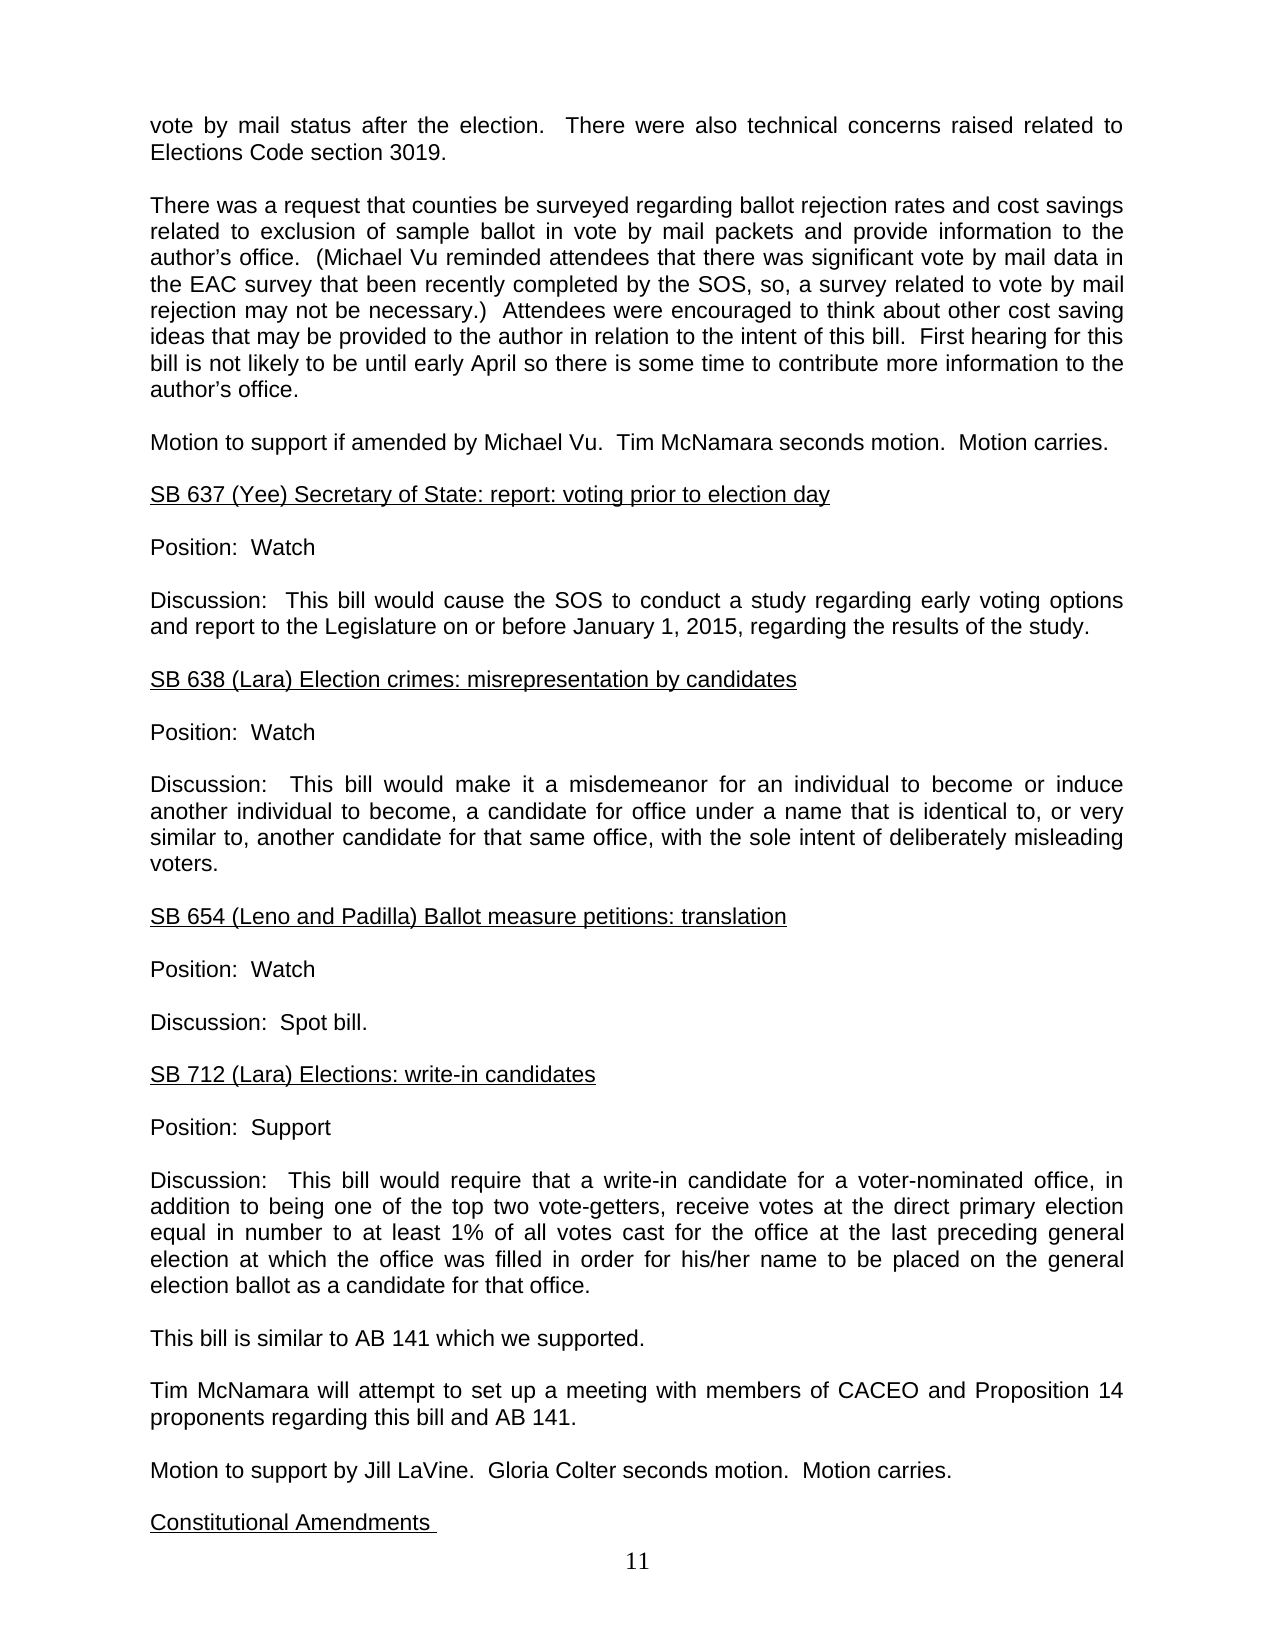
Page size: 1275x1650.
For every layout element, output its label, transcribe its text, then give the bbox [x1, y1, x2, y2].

text Motion to support by Jill LaVine. Gloria Colter seconds motion. Motion carries. [150, 1457, 1125, 1483]
text SB 712 (Lara) Elections: write-in candidates [150, 1061, 1125, 1088]
text Tim McNamara will attempt to set up a meeting with members of CACEO and Proposition 14 proponents regarding this bill and AB 141. [150, 1377, 1125, 1430]
text Position: Support [150, 1114, 1125, 1140]
text Discussion: This bill would require that a write-in candidate for a voter-nominated office, in addition to being one of the top two vote-getters, receive votes at the direct primary election equal in number to at least 1% of all votes cast for the office at the last preceding general election at which the office was filled in order for his/her name to be placed on the general election ballot as a candidate for that office. [150, 1167, 1125, 1298]
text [150, 112, 1125, 165]
text Discussion: This bill would cause the SOS to conduct a study regarding early voting options and report to the Legislature on or before January 1, 2015, regarding the results of the study. [150, 587, 1125, 639]
text SB 654 (Leno and Padilla) Ballot measure petitions: translation [150, 903, 1125, 929]
text This bill is similar to AB 141 which we supported. [150, 1325, 1125, 1351]
text Position: Watch [150, 956, 1125, 982]
text Position: Watch [150, 534, 1125, 561]
text Discussion: This bill would make it a misdemeanor for an individual to become or induce another individual to become, a candidate for office under a name that is identical to, or very similar to, another candidate for that same office, with the sole intent of deliberately misleading voters. [150, 771, 1125, 877]
text Motion to support if amended by Michael Vu. Tim McNamara seconds motion. Motion carries. [150, 429, 1125, 455]
text SB 637 (Yee) Secretary of State: report: voting prior to election day [150, 481, 1125, 508]
text Position: Watch [150, 719, 1125, 745]
text Constitutional Amendments [150, 1509, 1125, 1536]
text Discussion: Spot bill. [150, 1008, 1125, 1035]
text There was a request that counties be surveyed regarding ballot rejection rates and cost savings related to exclusion of sample ballot in vote by mail packets and provide information to the author’s office. (Michael Vu reminded attendees that there was significant vote by mail data in the EAC survey that been recently completed by the SOS, so, a survey related to vote by mail rejection may not be necessary.) Attendees were encouraged to think about other cost saving ideas that may be provided to the author in relation to the intent of this bill. First hearing for this bill is not likely to be until early April so there is some time to contribute more information to the author’s office. [150, 192, 1125, 402]
text SB 638 (Lara) Election crimes: misrepresentation by candidates [150, 666, 1125, 692]
